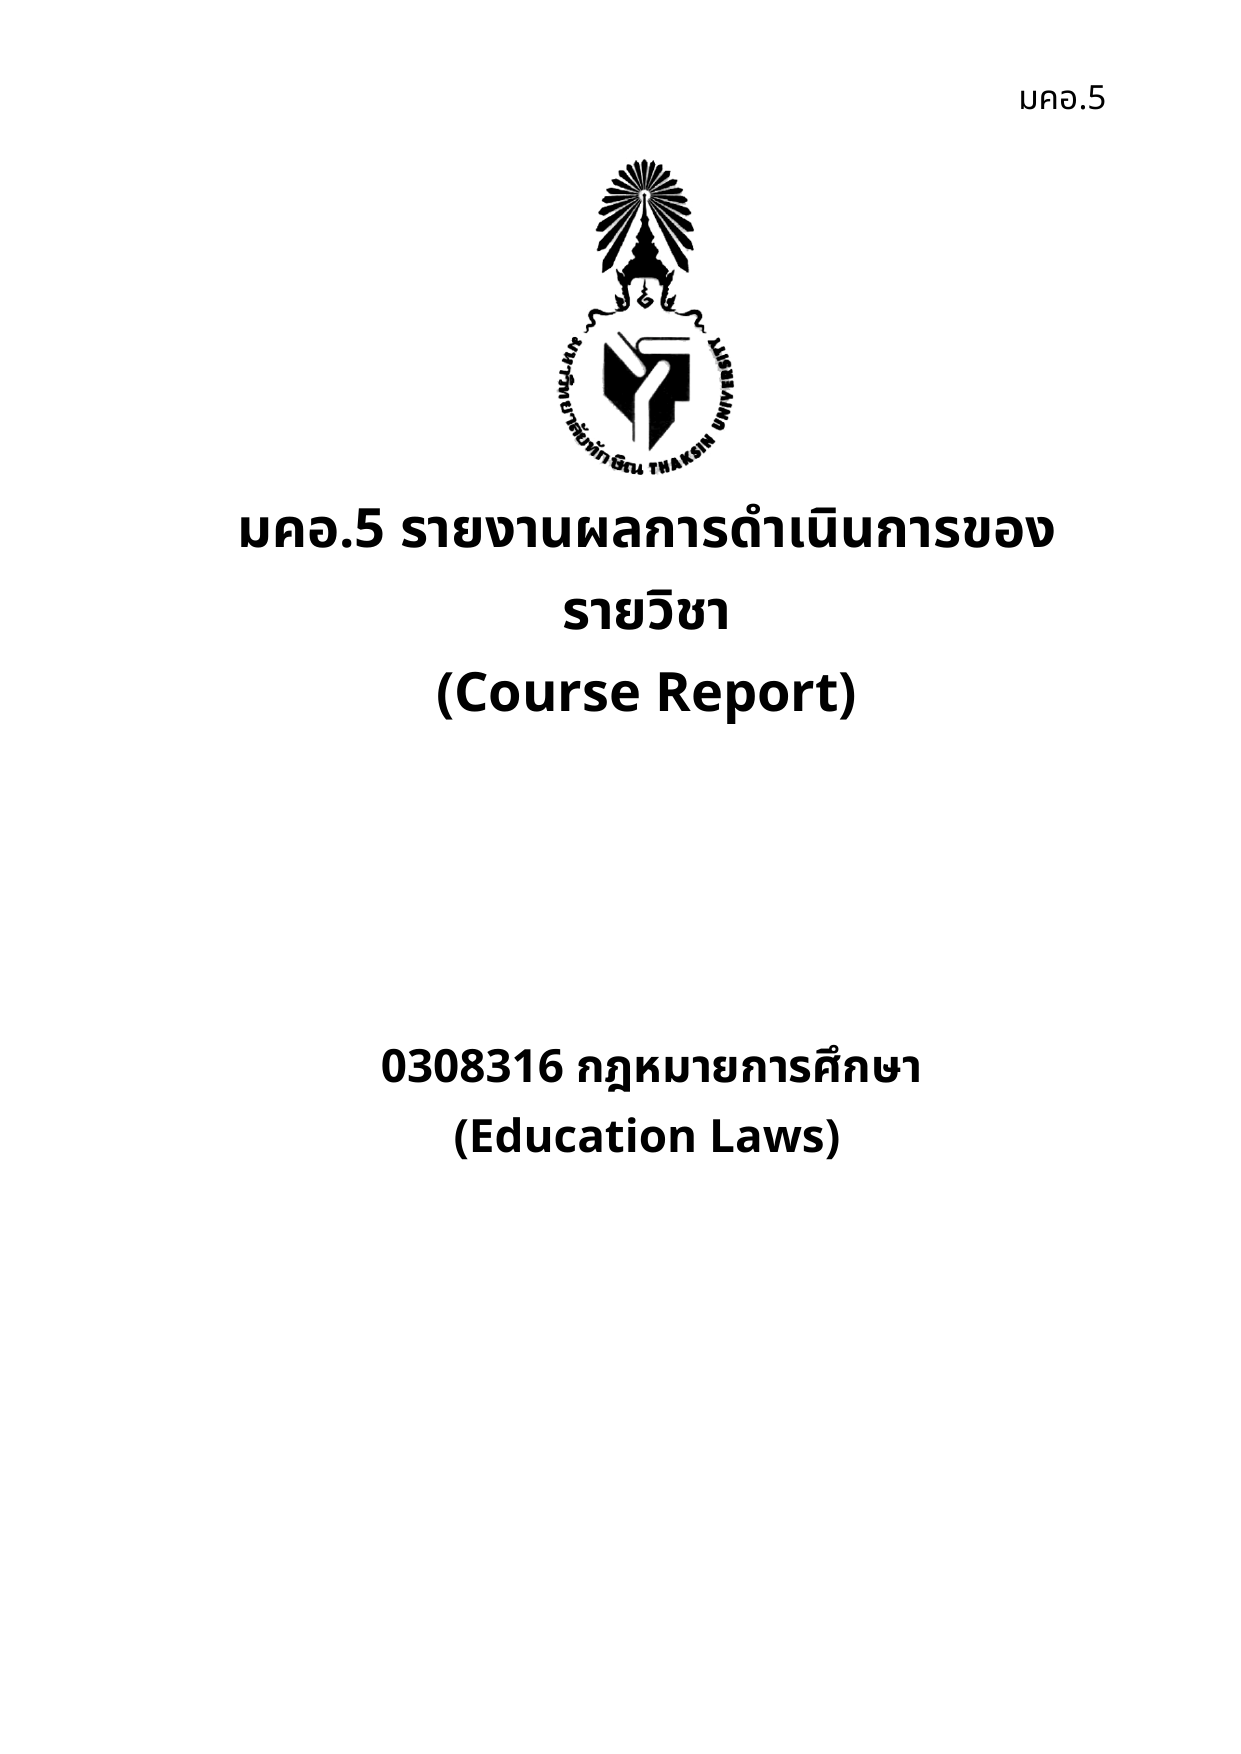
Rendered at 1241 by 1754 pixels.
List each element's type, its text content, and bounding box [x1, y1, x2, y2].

text มคอ.5 รายงานผลการดำเนินการของรายวิชา [187, 489, 1106, 654]
picture [546, 150, 748, 490]
text (Course Report) [187, 654, 1106, 727]
list 0308316 กฎหมายการศึกษา [197, 1034, 1106, 1103]
list (Education Laws) [187, 1103, 1106, 1166]
